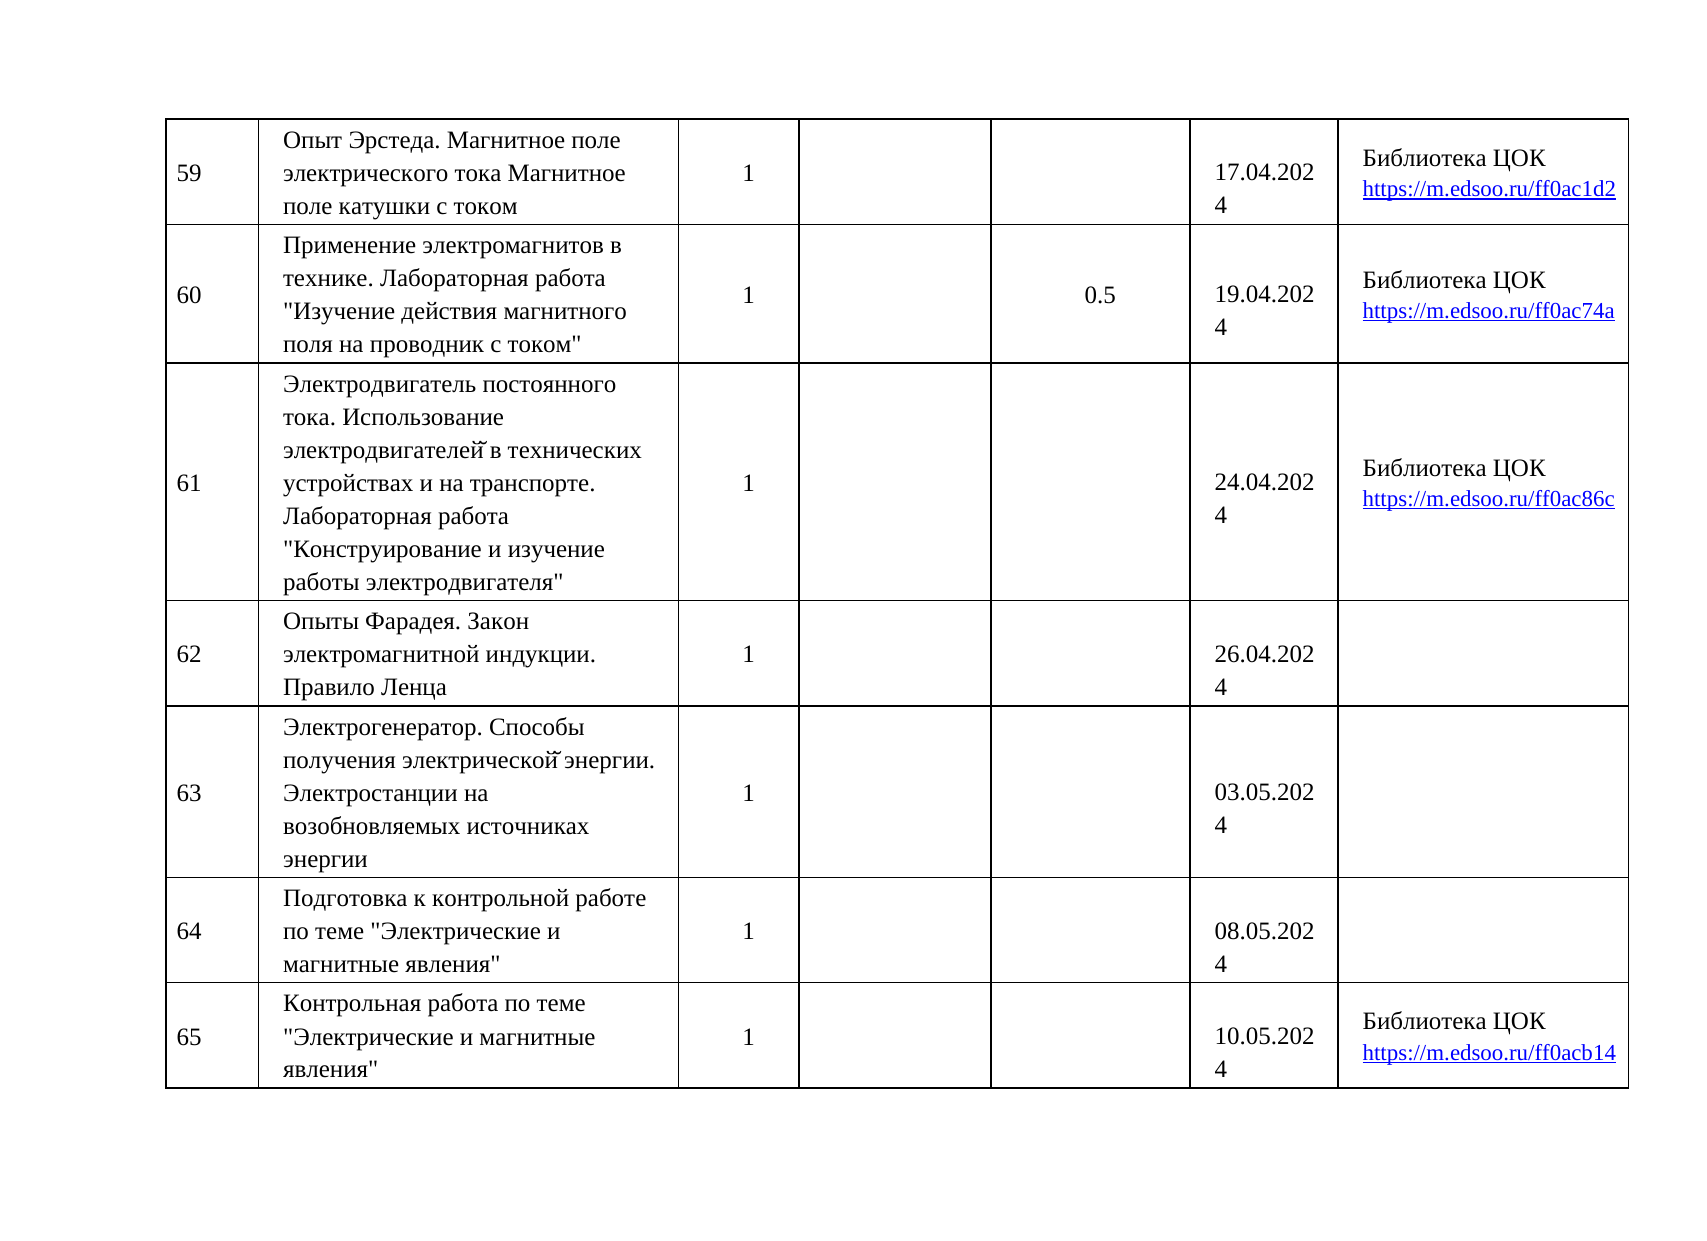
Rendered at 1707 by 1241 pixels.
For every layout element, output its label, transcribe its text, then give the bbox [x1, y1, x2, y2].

table_cell [992, 878, 1189, 982]
table_cell 24.04.2024 [1191, 364, 1337, 599]
table_cell [1339, 707, 1628, 876]
table_cell Библиотека ЦОК https://m.edsoo.ru/ff0acb14 [1339, 983, 1628, 1087]
table_cell 1 [679, 120, 798, 223]
table_cell Библиотека ЦОК https://m.edsoo.ru/ff0ac86c [1339, 364, 1628, 599]
table_cell Контрольная работа по теме "Электрические и магнитные явления" [259, 983, 678, 1087]
table_cell [800, 707, 990, 876]
table_cell 1 [679, 707, 798, 876]
table_cell Библиотека ЦОК https://m.edsoo.ru/ff0ac1d2 [1339, 120, 1628, 223]
table_cell [800, 120, 990, 223]
table_cell [800, 225, 990, 362]
table_cell Электрогенератор. Способы получения электрической̆ энергии. Электростанции на возобновляемых источниках энергии [259, 707, 678, 876]
table_cell [992, 707, 1189, 876]
table_cell 03.05.2024 [1191, 707, 1337, 876]
table_cell 0.5 [992, 225, 1189, 362]
table_cell Опыты Фарадея. Закон электромагнитной индукции. Правило Ленца [259, 601, 678, 705]
table_cell Опыт Эрстеда. Магнитное поле электрического тока Магнитное поле катушки с током [259, 120, 678, 223]
table_cell 1 [679, 364, 798, 599]
table_cell 08.05.2024 [1191, 878, 1337, 982]
table_cell [800, 983, 990, 1087]
table_cell [1339, 601, 1628, 705]
table_cell 61 [167, 364, 258, 599]
table_cell 59 [167, 120, 258, 223]
table_cell [992, 364, 1189, 599]
table_cell [800, 601, 990, 705]
table_cell [800, 364, 990, 599]
table_cell [800, 878, 990, 982]
table_cell [992, 601, 1189, 705]
table_cell 26.04.2024 [1191, 601, 1337, 705]
table_cell Применение электромагнитов в технике. Лабораторная работа "Изучение действия магнитного поля на проводник с током" [259, 225, 678, 362]
table_cell 62 [167, 601, 258, 705]
table_cell 1 [679, 601, 798, 705]
table_cell Подготовка к контрольной работе по теме "Электрические и магнитные явления" [259, 878, 678, 982]
table_cell [992, 983, 1189, 1087]
table_cell 17.04.2024 [1191, 120, 1337, 223]
table_cell 19.04.2024 [1191, 225, 1337, 362]
table_cell 1 [679, 878, 798, 982]
table_cell 10.05.2024 [1191, 983, 1337, 1087]
table_cell 64 [167, 878, 258, 982]
table_cell 1 [679, 225, 798, 362]
table_cell 1 [679, 983, 798, 1087]
table_cell [1339, 878, 1628, 982]
table_cell Библиотека ЦОК https://m.edsoo.ru/ff0ac74a [1339, 225, 1628, 362]
table_cell 63 [167, 707, 258, 876]
table_cell 65 [167, 983, 258, 1087]
table_cell [992, 120, 1189, 223]
table_cell Электродвигатель постоянного тока. Использование электродвигателей̆ в технических устройствах и на транспорте. Лабораторная работа "Конструирование и изучение работы электродвигателя" [259, 364, 678, 599]
table_cell 60 [167, 225, 258, 362]
